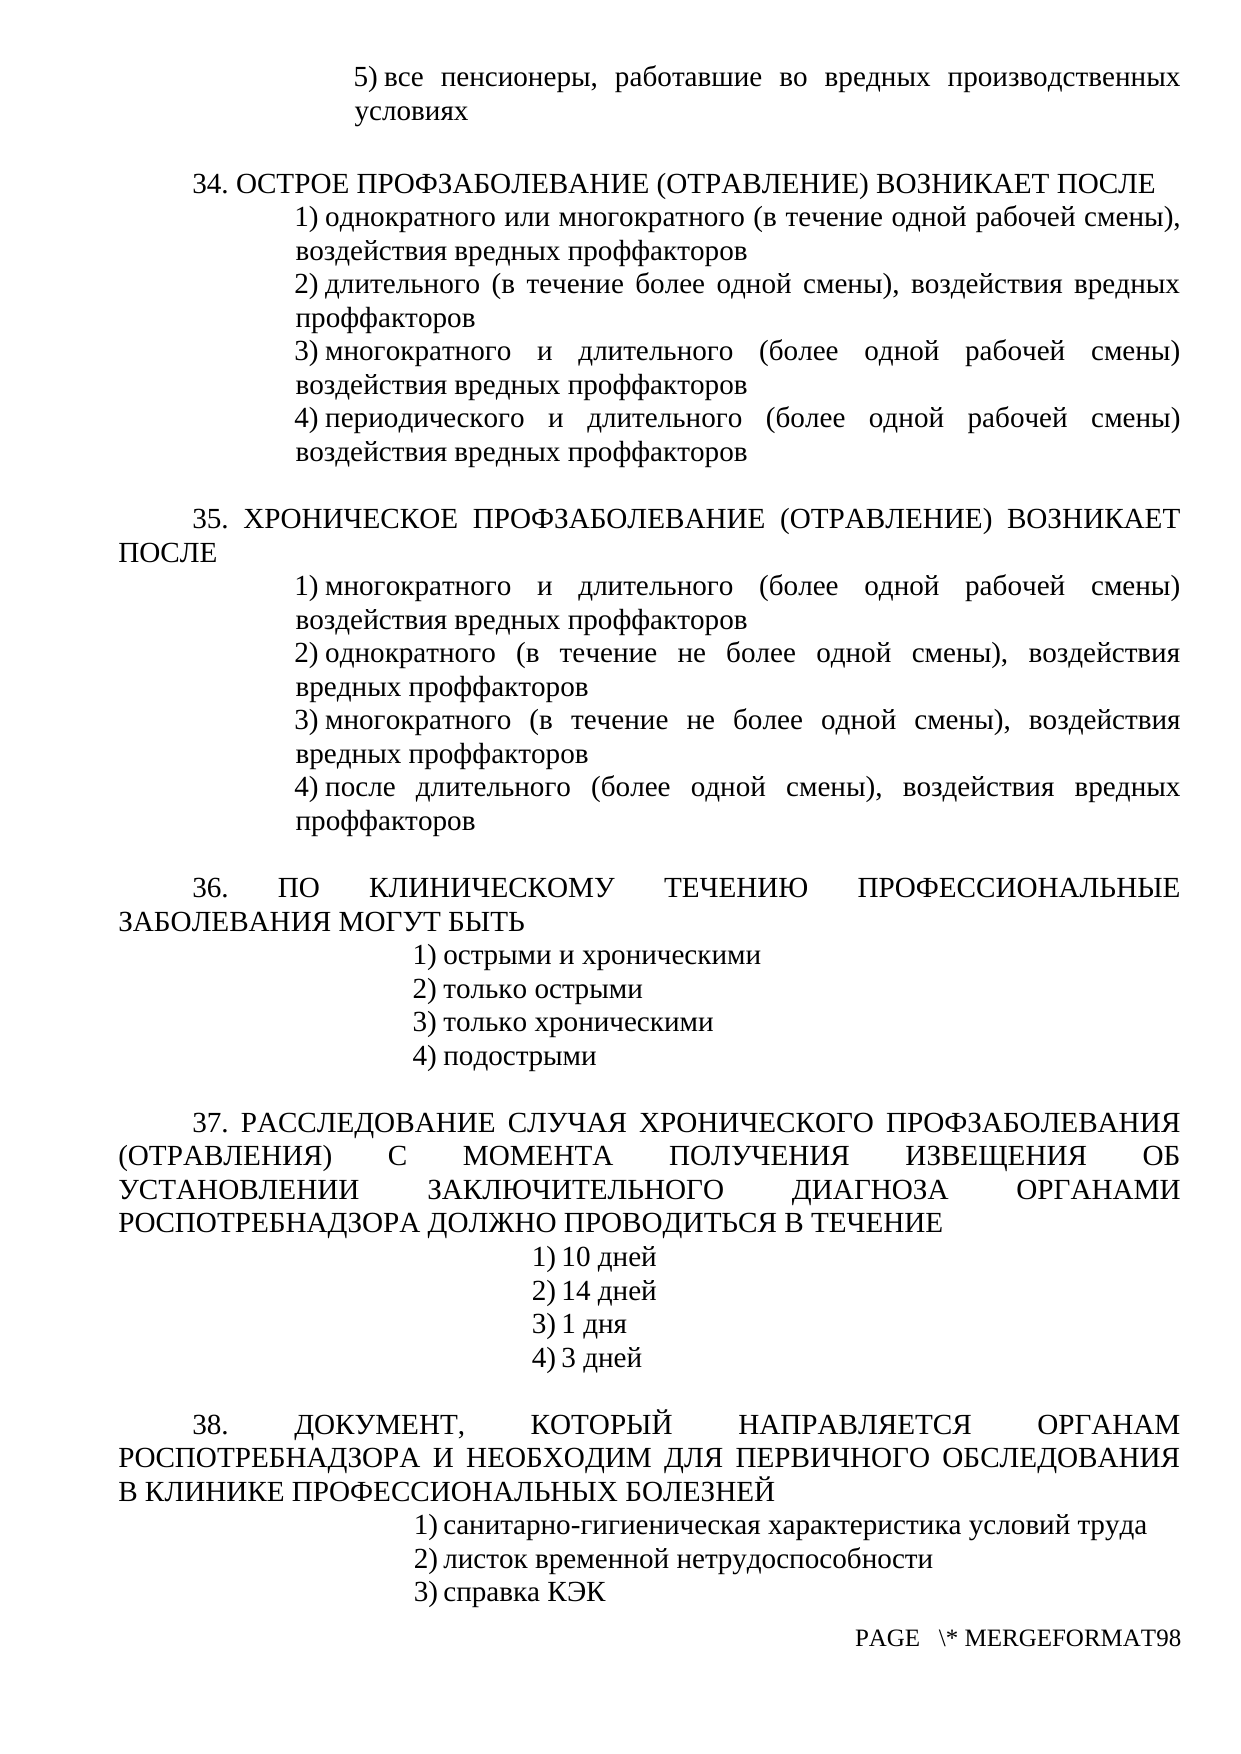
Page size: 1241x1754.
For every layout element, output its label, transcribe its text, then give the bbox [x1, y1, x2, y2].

list листок временной нетрудоспособности [413, 1541, 1181, 1574]
list длительного (в течение более одной смены), воздействия вредных проффакторов [294, 266, 1181, 333]
text 37. РАССЛЕДОВАНИЕ СЛУЧАЯ ХРОНИЧЕСКОГО ПРОФЗАБОЛЕВАНИЯ (ОТРАВЛЕНИЯ) С МОМЕНТА ПОЛУЧЕНИЯ ИЗВЕЩЕНИЯ ОБ УСТАНОВЛЕНИИ ЗАКЛЮЧИТЕЛЬНОГО ДИАГНОЗА ОРГАНАМИ РОСПОТРЕБНАДЗОРА ДОЛЖНО ПРОВОДИТЬСЯ В ТЕЧЕНИЕ [118, 1105, 1181, 1239]
list только хроническими [412, 1004, 1181, 1038]
list острыми и хроническими [412, 937, 1181, 971]
list 14 дней [532, 1273, 1181, 1306]
text 36. ПО КЛИНИЧЕСКОМУ ТЕЧЕНИЮ ПРОФЕССИОНАЛЬНЫЕ ЗАБОЛЕВАНИЯ МОГУТ БЫТЬ [118, 870, 1181, 937]
list многократного и длительного (более одной рабочей смены) воздействия вредных проффакторов [294, 568, 1181, 635]
list после длительного (более одной смены), воздействия вредных проффакторов [294, 769, 1181, 837]
list 10 дней [532, 1239, 1181, 1273]
list только острыми [412, 971, 1181, 1004]
list периодического и длительного (более одной рабочей смены) воздействия вредных проффакторов [294, 401, 1181, 468]
list подострыми [412, 1038, 1181, 1071]
text 38. ДОКУМЕНТ, КОТОРЫЙ НАПРАВЛЯЕТСЯ ОРГАНАМ РОСПОТРЕБНАДЗОРА И НЕОБХОДИМ ДЛЯ ПЕРВИЧНОГО ОБСЛЕДОВАНИЯ В КЛИНИКЕ ПРОФЕССИОНАЛЬНЫХ БОЛЕЗНЕЙ [118, 1407, 1181, 1507]
text 35. ХРОНИЧЕСКОЕ ПРОФЗАБОЛЕВАНИЕ (ОТРАВЛЕНИЕ) ВОЗНИКАЕТ ПОСЛЕ [118, 501, 1181, 568]
list все пенсионеры, работавшие во вредных производственных условиях [353, 59, 1181, 126]
list однократного (в течение не более одной смены), воздействия вредных проффакторов [294, 635, 1181, 702]
list однократного или многократного (в течение одной рабочей смены), воздействия вредных проффакторов [294, 199, 1181, 266]
list 1 дня [532, 1306, 1181, 1340]
list 3 дней [532, 1340, 1181, 1373]
list многократного (в течение не более одной смены), воздействия вредных проффакторов [294, 702, 1181, 769]
list санитарно-гигиеническая характеристика условий труда [413, 1507, 1181, 1541]
text 34. ОСТРОЕ ПРОФЗАБОЛЕВАНИЕ (ОТРАВЛЕНИЕ) ВОЗНИКАЕТ ПОСЛЕ [118, 166, 1181, 199]
list справка КЭК [413, 1574, 1181, 1608]
list многократного и длительного (более одной рабочей смены) воздействия вредных проффакторов [294, 333, 1181, 401]
